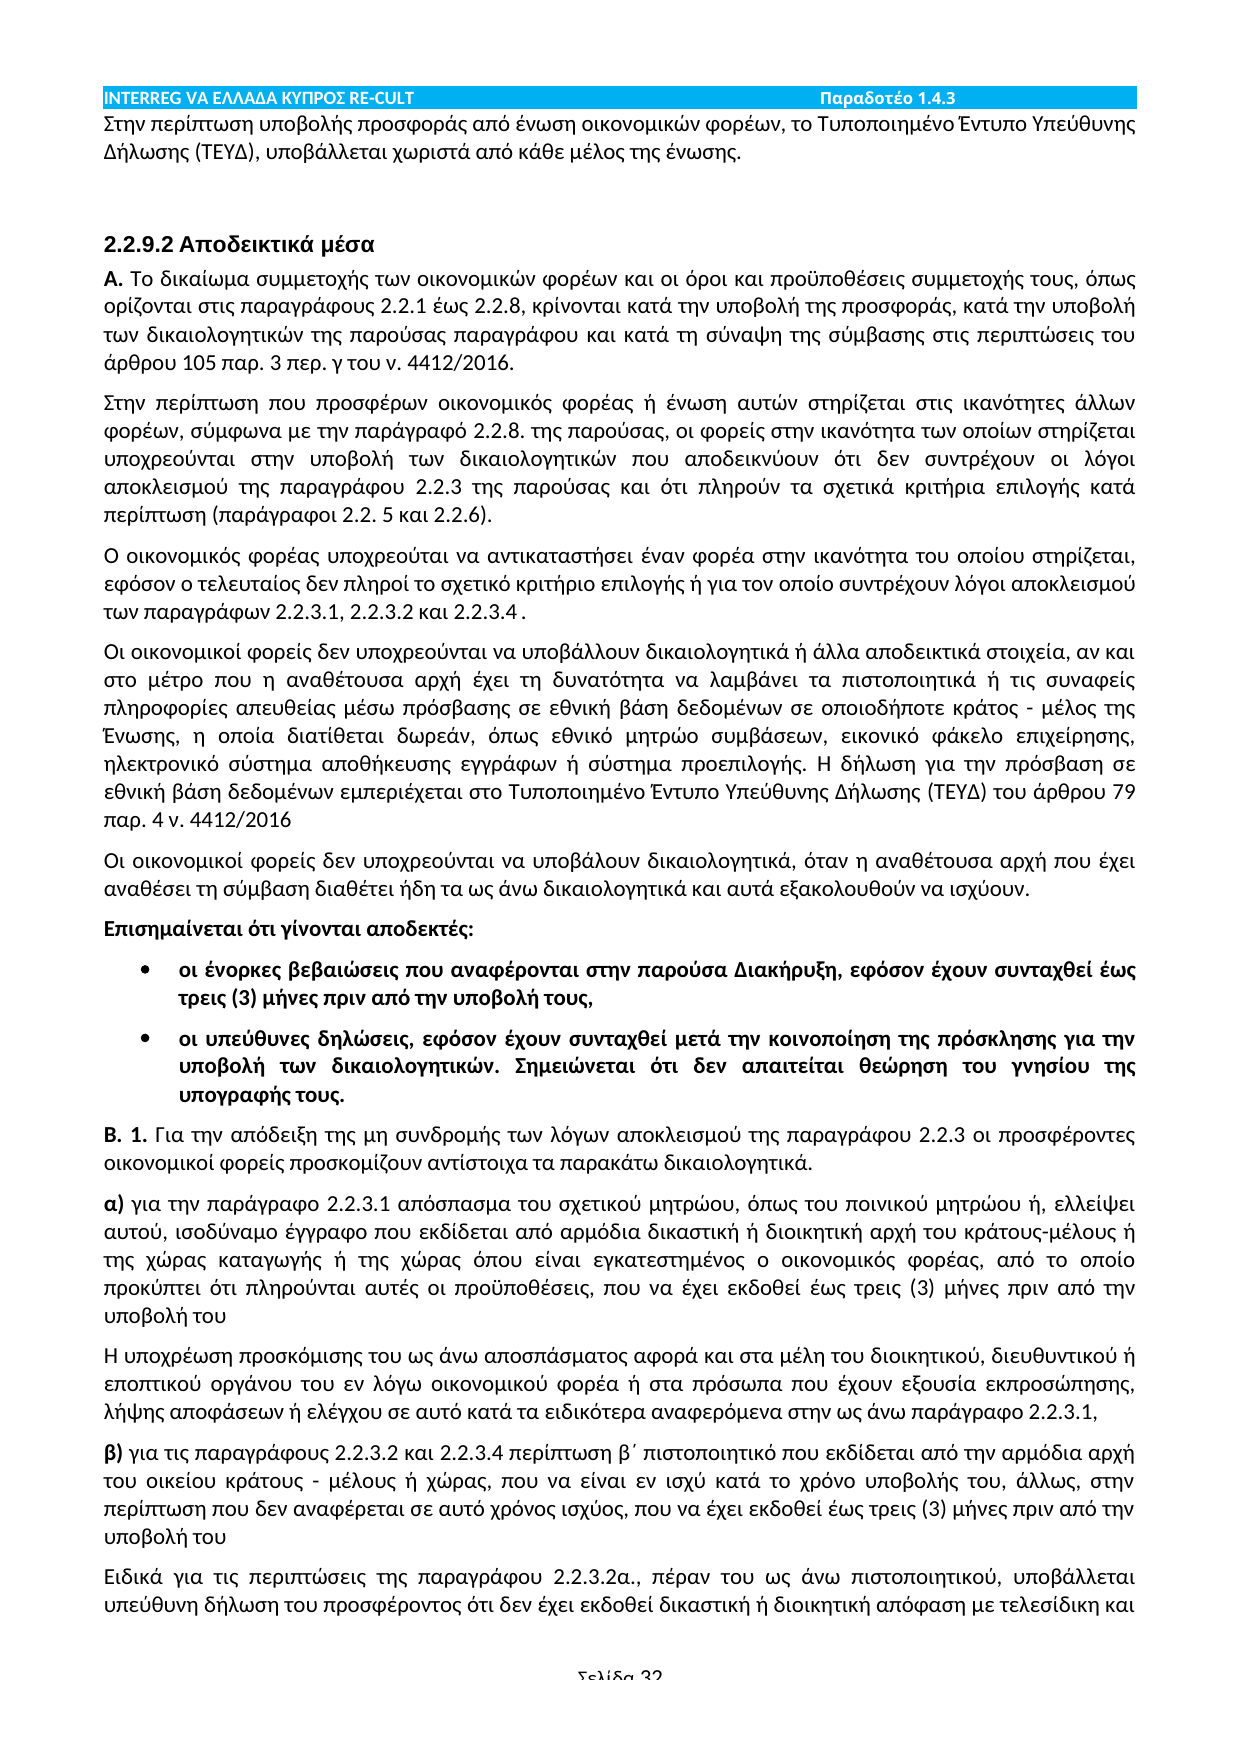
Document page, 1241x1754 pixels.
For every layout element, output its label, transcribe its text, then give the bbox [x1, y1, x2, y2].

text α) για την παράγραφο 2.2.3.1 απόσπασμα του σχετικού μητρώου, όπως του ποινικού μητρώου ή, ελλείψει αυτού, ισοδύναμο έγγραφο που εκδίδεται από αρμόδια δικαστική ή διοικητική αρχή του κράτους-μέλους ή της χώρας καταγωγής ή της χώρας όπου είναι εγκατεστημένος ο οικονομικός φορέας, από το οποίο προκύπτει ότι πληρούνται αυτές οι προϋποθέσεις, που να έχει εκδοθεί έως τρεις (3) μήνες πριν από την υποβολή του [103, 1189, 1137, 1329]
text Επισημαίνεται ότι γίνονται αποδεκτές: [103, 914, 1137, 943]
text Στην περίπτωση που προσφέρων οικονομικός φορέας ή ένωση αυτών στηρίζεται στις ικανότητες άλλων φορέων, σύμφωνα με την παράγραφό 2.2.8. της παρούσας, οι φορείς στην ικανότητα των οποίων στηρίζεται υποχρεούνται στην υποβολή των δικαιολογητικών που αποδεικνύουν ότι δεν συντρέχουν οι λόγοι αποκλεισμού της παραγράφου 2.2.3 της παρούσας και ότι πληρούν τα σχετικά κριτήρια επιλογής κατά περίπτωση (παράγραφοι 2.2. 5 και 2.2.6). [103, 388, 1137, 528]
text Οι οικονομικοί φορείς δεν υποχρεούνται να υποβάλλουν δικαιολογητικά ή άλλα αποδεικτικά στοιχεία, αν και στο μέτρο που η αναθέτουσα αρχή έχει τη δυνατότητα να λαμβάνει τα πιστοποιητικά ή τις συναφείς πληροφορίες απευθείας μέσω πρόσβασης σε εθνική βάση δεδομένων σε οποιοδήποτε κράτος - μέλος της Ένωσης, η οποία διατίθεται δωρεάν, όπως εθνικό μητρώο συμβάσεων, εικονικό φάκελο επιχείρησης, ηλεκτρονικό σύστημα αποθήκευσης εγγράφων ή σύστημα προεπιλογής. Η δήλωση για την πρόσβαση σε εθνική βάση δεδομένων εμπεριέχεται στο Τυποποιημένο Έντυπο Υπεύθυνης Δήλωσης (ΤΕΥΔ) του άρθρου 79 παρ. 4 ν. 4412/2016 [103, 637, 1137, 833]
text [103, 1562, 1137, 1618]
text Ο οικονομικός φορέας υποχρεούται να αντικαταστήσει έναν φορέα στην ικανότητα του οποίου στηρίζεται, εφόσον ο τελευταίος δεν πληροί το σχετικό κριτήριο επιλογής ή για τον οποίο συντρέχουν λόγοι αποκλεισμού των παραγράφων 2.2.3.1, 2.2.3.2 και 2.2.3.4 . [103, 541, 1137, 625]
text Β. 1. Για την απόδειξη της μη συνδρομής των λόγων αποκλεισμού της παραγράφου 2.2.3 οι προσφέροντες οικονομικοί φορείς προσκομίζουν αντίστοιχα τα παρακάτω δικαιολογητικά. [103, 1120, 1137, 1176]
text Α. Το δικαίωμα συμμετοχής των οικονομικών φορέων και οι όροι και προϋποθέσεις συμμετοχής τους, όπως ορίζονται στις παραγράφους 2.2.1 έως 2.2.8, κρίνονται κατά την υποβολή της προσφοράς, κατά την υποβολή των δικαιολογητικών της παρούσας παραγράφου και κατά τη σύναψη της σύμβασης στις περιπτώσεις του άρθρου 105 παρ. 3 περ. γ του ν. 4412/2016. [103, 264, 1137, 376]
text Η υποχρέωση προσκόμισης του ως άνω αποσπάσματος αφορά και στα μέλη του διοικητικού, διευθυντικού ή εποπτικού οργάνου του εν λόγω οικονομικού φορέα ή στα πρόσωπα που έχουν εξουσία εκπροσώπησης, λήψης αποφάσεων ή ελέγχου σε αυτό κατά τα ειδικότερα αναφερόμενα στην ως άνω παράγραφο 2.2.3.1, [103, 1341, 1137, 1425]
text 2.2.9.2 Αποδεικτικά μέσα [103, 231, 1137, 257]
list οι ένορκες βεβαιώσεις που αναφέρονται στην παρούσα Διακήρυξη, εφόσον έχουν συνταχθεί έως τρεις (3) μήνες πριν από την υποβολή τους, [141, 955, 1137, 1011]
text β) για τις παραγράφους 2.2.3.2 και 2.2.3.4 περίπτωση β΄ πιστοποιητικό που εκδίδεται από την αρμόδια αρχή του οικείου κράτους - μέλους ή χώρας, που να είναι εν ισχύ κατά το χρόνο υποβολής του, άλλως, στην περίπτωση που δεν αναφέρεται σε αυτό χρόνος ισχύος, που να έχει εκδοθεί έως τρεις (3) μήνες πριν από την υποβολή του [103, 1438, 1137, 1550]
text Οι οικονομικοί φορείς δεν υποχρεούνται να υποβάλουν δικαιολογητικά, όταν η αναθέτουσα αρχή που έχει αναθέσει τη σύμβαση διαθέτει ήδη τα ως άνω δικαιολογητικά και αυτά εξακολουθούν να ισχύουν. [103, 846, 1137, 902]
list οι υπεύθυνες δηλώσεις, εφόσον έχουν συνταχθεί μετά την κοινοποίηση της πρόσκλησης για την υποβολή των δικαιολογητικών. Σημειώνεται ότι δεν απαιτείται θεώρηση του γνησίου της υπογραφής τους. [141, 1024, 1137, 1108]
text Στην περίπτωση υποβολής προσφοράς από ένωση οικονομικών φορέων, το Τυποποιημένο Έντυπο Υπεύθυνης Δήλωσης (ΤΕΥΔ), υποβάλλεται χωριστά από κάθε μέλος της ένωσης. [103, 109, 1137, 166]
